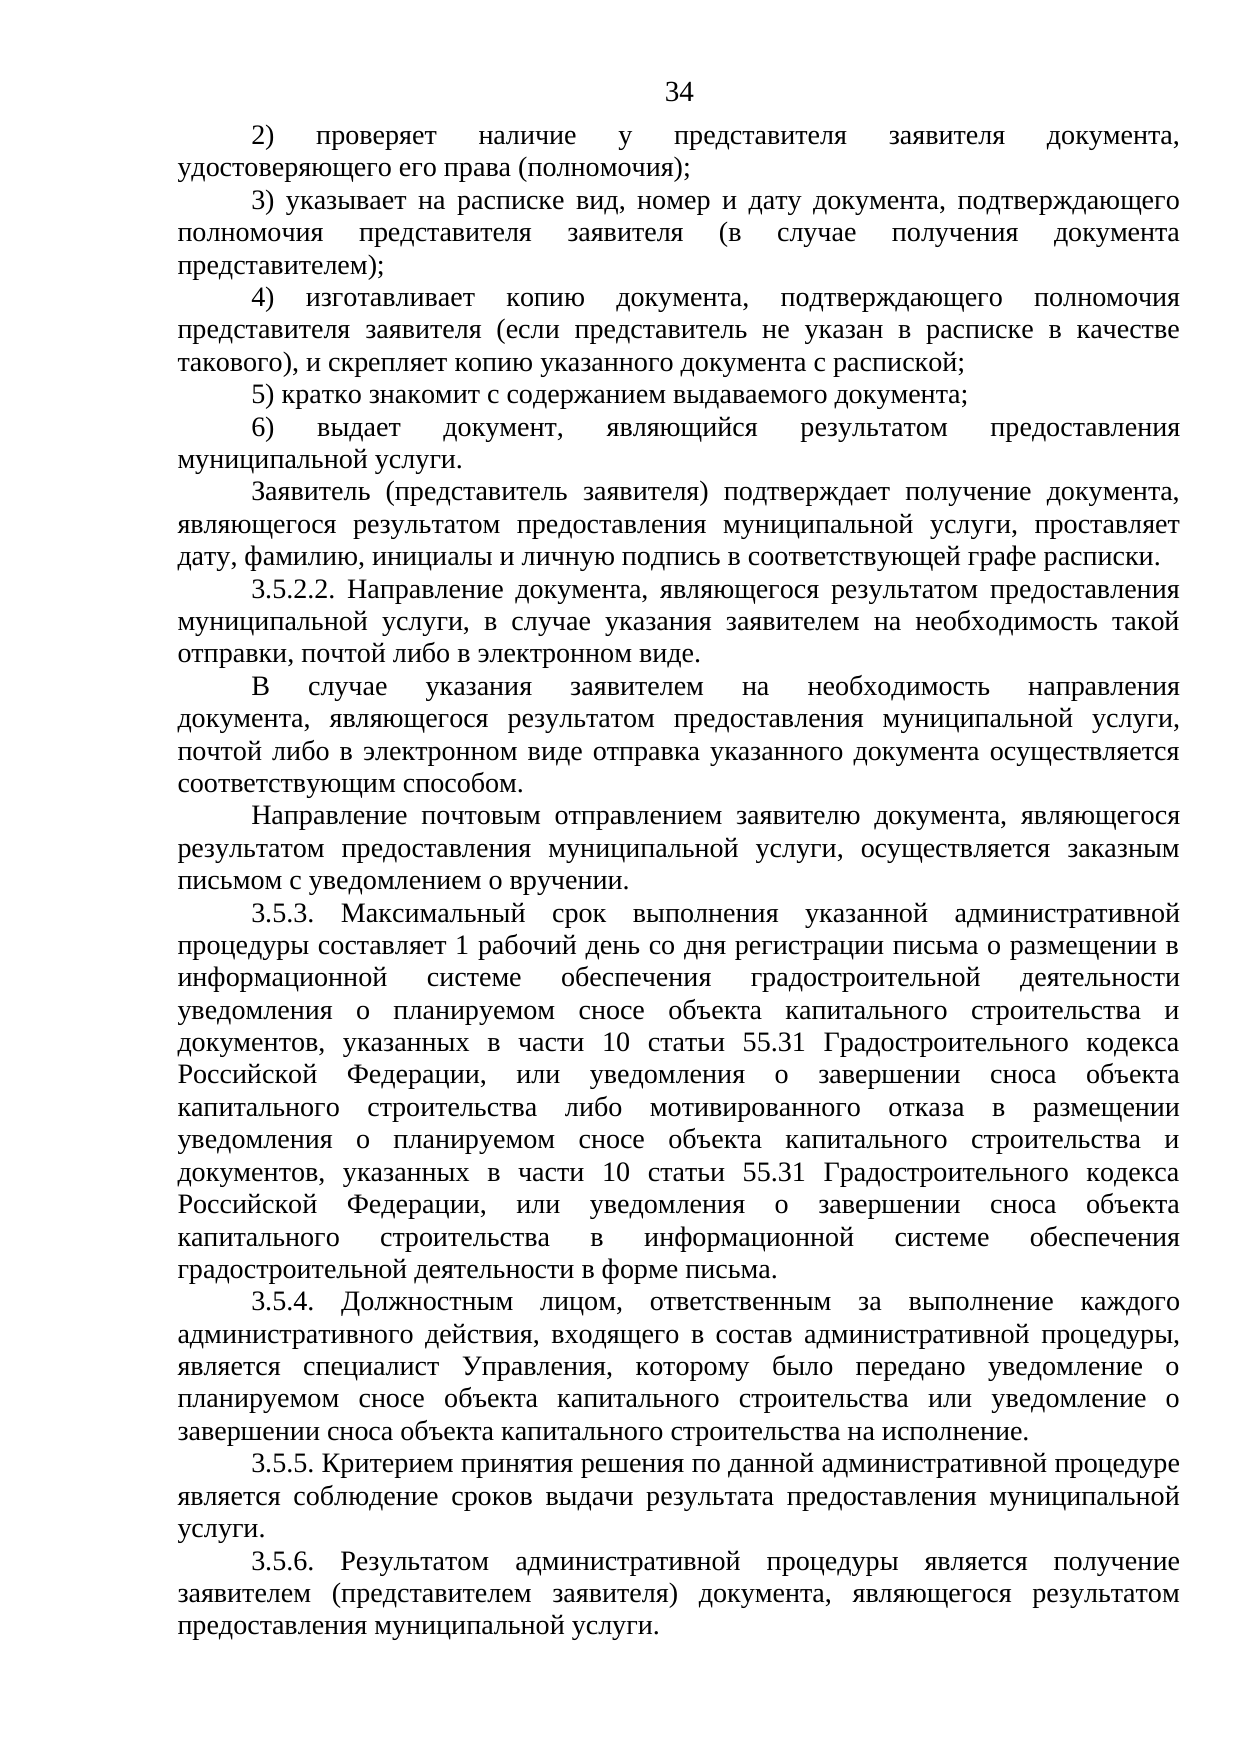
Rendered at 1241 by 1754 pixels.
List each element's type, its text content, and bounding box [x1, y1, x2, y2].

text 3.5.5. Критерием принятия решения по данной административной процедуре является соблюдение сроков выдачи результата предоставления муниципальной услуги. [177, 1446, 1181, 1543]
text В случае указания заявителем на необходимость направления документа, являющегося результатом предоставления муниципальной услуги, почтой либо в электронном виде отправка указанного документа осуществляется соответствующим способом. [177, 669, 1181, 798]
text 3.5.3. Максимальный срок выполнения указанной административной процедуры составляет 1 рабочий день со дня регистрации письма о размещении в информационной системе обеспечения градостроительной деятельности уведомления о планируемом сносе объекта капитального строительства и документов, указанных в части 10 статьи 55.31 Градостроительного кодекса Российской Федерации, или уведомления о завершении сноса объекта капитального строительства либо мотивированного отказа в размещении уведомления о планируемом сносе объекта капитального строительства и документов, указанных в части 10 статьи 55.31 Градостроительного кодекса Российской Федерации, или уведомления о завершении сноса объекта капитального строительства в информационной системе обеспечения градостроительной деятельности в форме письма. [177, 896, 1181, 1284]
text Заявитель (представитель заявителя) подтверждает получение документа, являющегося результатом предоставления муниципальной услуги, проставляет дату, фамилию, инициалы и личную подпись в соответствующей графе расписки. [177, 474, 1181, 572]
text Направление почтовым отправлением заявителю документа, являющегося результатом предоставления муниципальной услуги, осуществляется заказным письмом с уведомлением о вручении. [177, 798, 1181, 896]
text 6) выдает документ, являющийся результатом предоставления муниципальной услуги. [177, 410, 1181, 474]
text 3.5.2.2. Направление документа, являющегося результатом предоставления муниципальной услуги, в случае указания заявителем на необходимость такой отправки, почтой либо в электронном виде. [177, 572, 1181, 669]
text 3.5.4. Должностным лицом, ответственным за выполнение каждого административного действия, входящего в состав административной процедуры, является специалист Управления, которому было передано уведомление о планируемом сносе объекта капитального строительства или уведомление о завершении сноса объекта капитального строительства на исполнение. [177, 1284, 1181, 1446]
text 2) проверяет наличие у представителя заявителя документа, удостоверяющего его права (полномочия); [177, 118, 1181, 183]
text 3) указывает на расписке вид, номер и дату документа, подтверждающего полномочия представителя заявителя (в случае получения документа представителем); [177, 183, 1181, 280]
text 5) кратко знакомит с содержанием выдаваемого документа; [177, 377, 1181, 410]
text 4) изготавливает копию документа, подтверждающего полномочия представителя заявителя (если представитель не указан в расписке в качестве такового), и скрепляет копию указанного документа с распиской; [177, 280, 1181, 377]
text 3.5.6. Результатом административной процедуры является получение заявителем (представителем заявителя) документа, являющегося результатом предоставления муниципальной услуги. [177, 1543, 1181, 1641]
